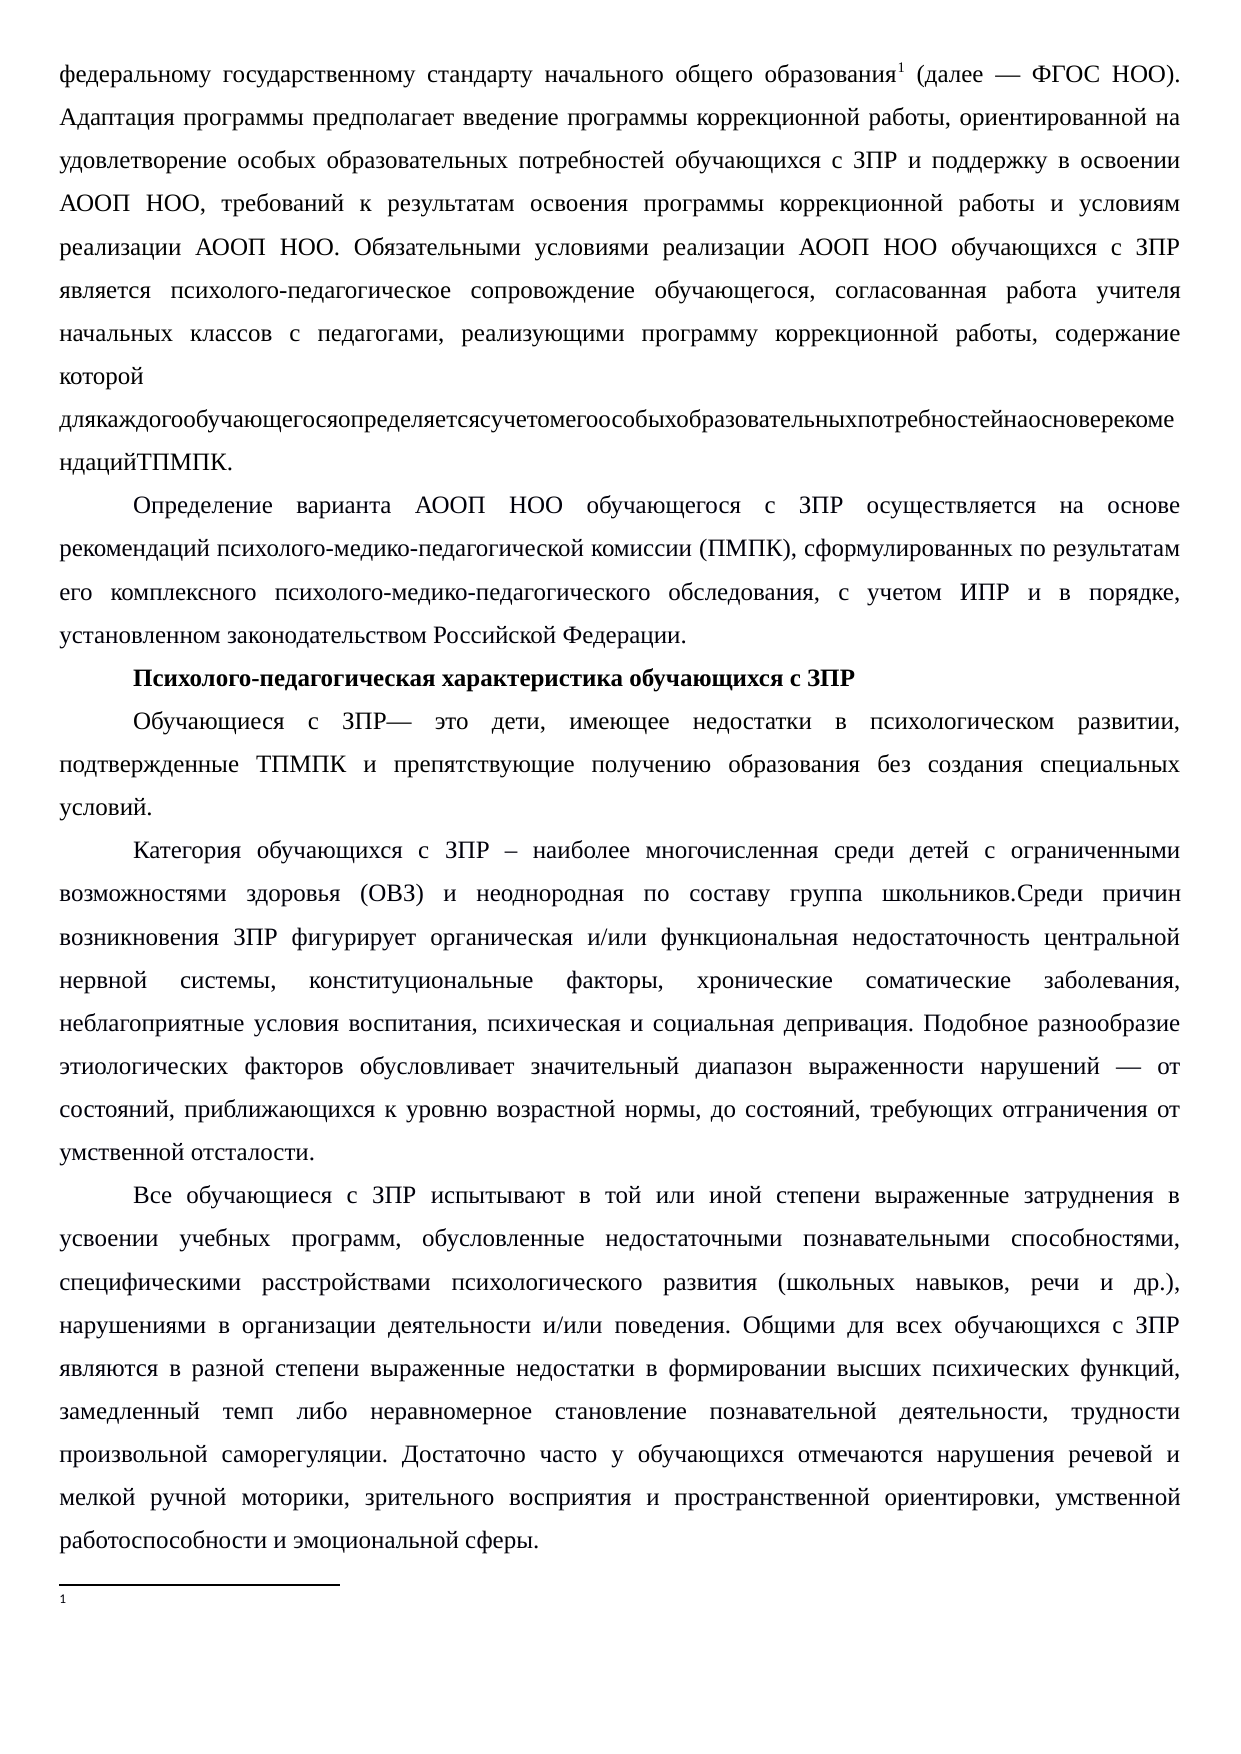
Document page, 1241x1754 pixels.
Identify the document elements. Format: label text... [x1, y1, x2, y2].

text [59, 59, 1181, 476]
text Все обучающиеся с ЗПР испытывают в той или иной степени выраженные затруднения в усвоении учебных программ, обусловленные недостаточными познавательными способностями, специфическими расстройствами психологического развития (школьных навыков, речи и др.), нарушениями в организации деятельности и/или поведения. Общими для всех обучающихся с ЗПР являются в разной степени выраженные недостатки в формировании высших психических функций, замедленный темп либо неравномерное становление познавательной деятельности, трудности произвольной саморегуляции. Достаточно часто у обучающихся отмечаются нарушения речевой и мелкой ручной моторики, зрительного восприятия и пространственной ориентировки, умственной работоспособности и эмоциональной сферы. [59, 1180, 1181, 1554]
text Психолого-педагогическая характеристика обучающихся с ЗПР [59, 663, 1181, 692]
text Обучающиеся с ЗПР— это дети, имеющее недостатки в психологическом развитии, подтвержденные ТПМПК и препятствующие получению образования без создания специальных условий. [59, 706, 1181, 821]
text Определение варианта АООП НОО обучающегося с ЗПР осуществляется на основе рекомендаций психолого-медико-педагогической комиссии (ПМПК), сформулированных по результатам его комплексного психолого-медико-педагогического обследования, с учетом ИПР и в порядке, установленном законодательством Российской Федерации. [59, 490, 1181, 648]
text Категория обучающихся с ЗПР – наиболее многочисленная среди детей с ограниченными возможностями здоровья (ОВЗ) и неоднородная по составу группа школьников.Среди причин возникновения ЗПР фигурирует органическая и/или функциональная недостаточность центральной нервной системы, конституциональные факторы, хронические соматические заболевания, неблагоприятные условия воспитания, психическая и социальная депривация. Подобное разнообразие этиологических факторов обусловливает значительный диапазон выраженности нарушений — от состояний, приближающихся к уровню возрастной нормы, до состояний, требующих отграничения от умственной отсталости. [59, 835, 1181, 1166]
